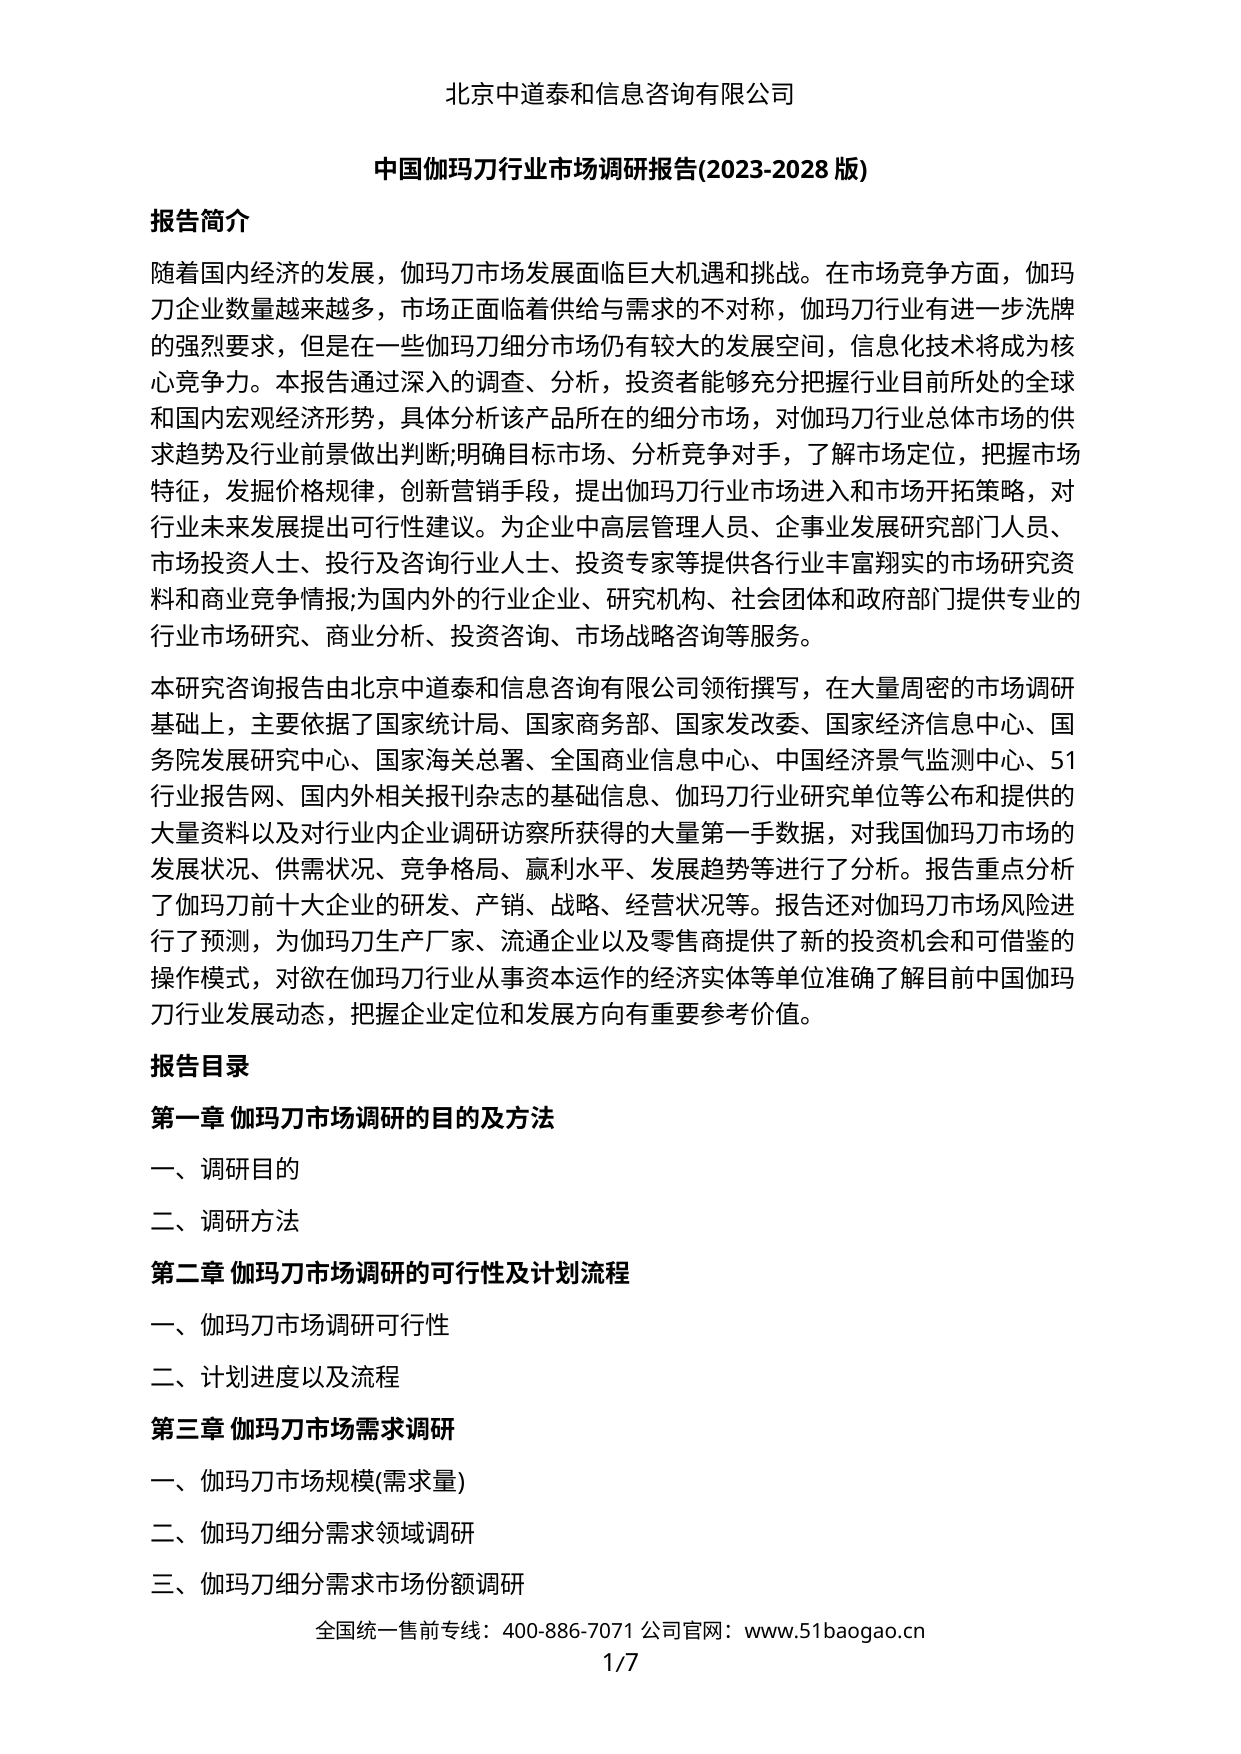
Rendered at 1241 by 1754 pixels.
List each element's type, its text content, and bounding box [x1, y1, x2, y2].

text 二、伽玛刀细分需求领域调研 [150, 1513, 1090, 1549]
text 第二章 伽玛刀市场调研的可行性及计划流程 [150, 1254, 1090, 1290]
text 中国伽玛刀行业市场调研报告(2023-2028版) [150, 150, 1090, 186]
text 第三章 伽玛刀市场需求调研 [150, 1409, 1090, 1446]
text 一、伽玛刀市场规模(需求量) [150, 1461, 1090, 1497]
text 报告简介 [150, 202, 1090, 238]
text 三、伽玛刀细分需求市场份额调研 [150, 1565, 1090, 1601]
text 二、计划进度以及流程 [150, 1357, 1090, 1394]
text 报告目录 [150, 1046, 1090, 1082]
text 本研究咨询报告由北京中道泰和信息咨询有限公司领衔撰写，在大量周密的市场调研基础上，主要依据了国家统计局、国家商务部、国家发改委、国家经济信息中心、国务院发展研究中心、国家海关总署、全国商业信息中心、中国经济景气监测中心、51行业报告网、国内外相关报刊杂志的基础信息、伽玛刀行业研究单位等公布和提供的大量资料以及对行业内企业调研访察所获得的大量第一手数据，对我国伽玛刀市场的发展状况、供需状况、竞争格局、赢利水平、发展趋势等进行了分析。报告重点分析了伽玛刀前十大企业的研发、产销、战略、经营状况等。报告还对伽玛刀市场风险进行了预测，为伽玛刀生产厂家、流通企业以及零售商提供了新的投资机会和可借鉴的操作模式，对欲在伽玛刀行业从事资本运作的经济实体等单位准确了解目前中国伽玛刀行业发展动态，把握企业定位和发展方向有重要参考价值。 [150, 668, 1090, 1031]
text 第一章 伽玛刀市场调研的目的及方法 [150, 1098, 1090, 1134]
text 一、伽玛刀市场调研可行性 [150, 1306, 1090, 1342]
text 二、调研方法 [150, 1202, 1090, 1238]
text 随着国内经济的发展，伽玛刀市场发展面临巨大机遇和挑战。在市场竞争方面，伽玛刀企业数量越来越多，市场正面临着供给与需求的不对称，伽玛刀行业有进一步洗牌的强烈要求，但是在一些伽玛刀细分市场仍有较大的发展空间，信息化技术将成为核心竞争力。本报告通过深入的调查、分析，投资者能够充分把握行业目前所处的全球和国内宏观经济形势，具体分析该产品所在的细分市场，对伽玛刀行业总体市场的供求趋势及行业前景做出判断;明确目标市场、分析竞争对手，了解市场定位，把握市场特征，发掘价格规律，创新营销手段，提出伽玛刀行业市场进入和市场开拓策略，对行业未来发展提出可行性建议。为企业中高层管理人员、企事业发展研究部门人员、市场投资人士、投行及咨询行业人士、投资专家等提供各行业丰富翔实的市场研究资料和商业竞争情报;为国内外的行业企业、研究机构、社会团体和政府部门提供专业的行业市场研究、商业分析、投资咨询、市场战略咨询等服务。 [150, 254, 1090, 652]
text 一、调研目的 [150, 1150, 1090, 1186]
